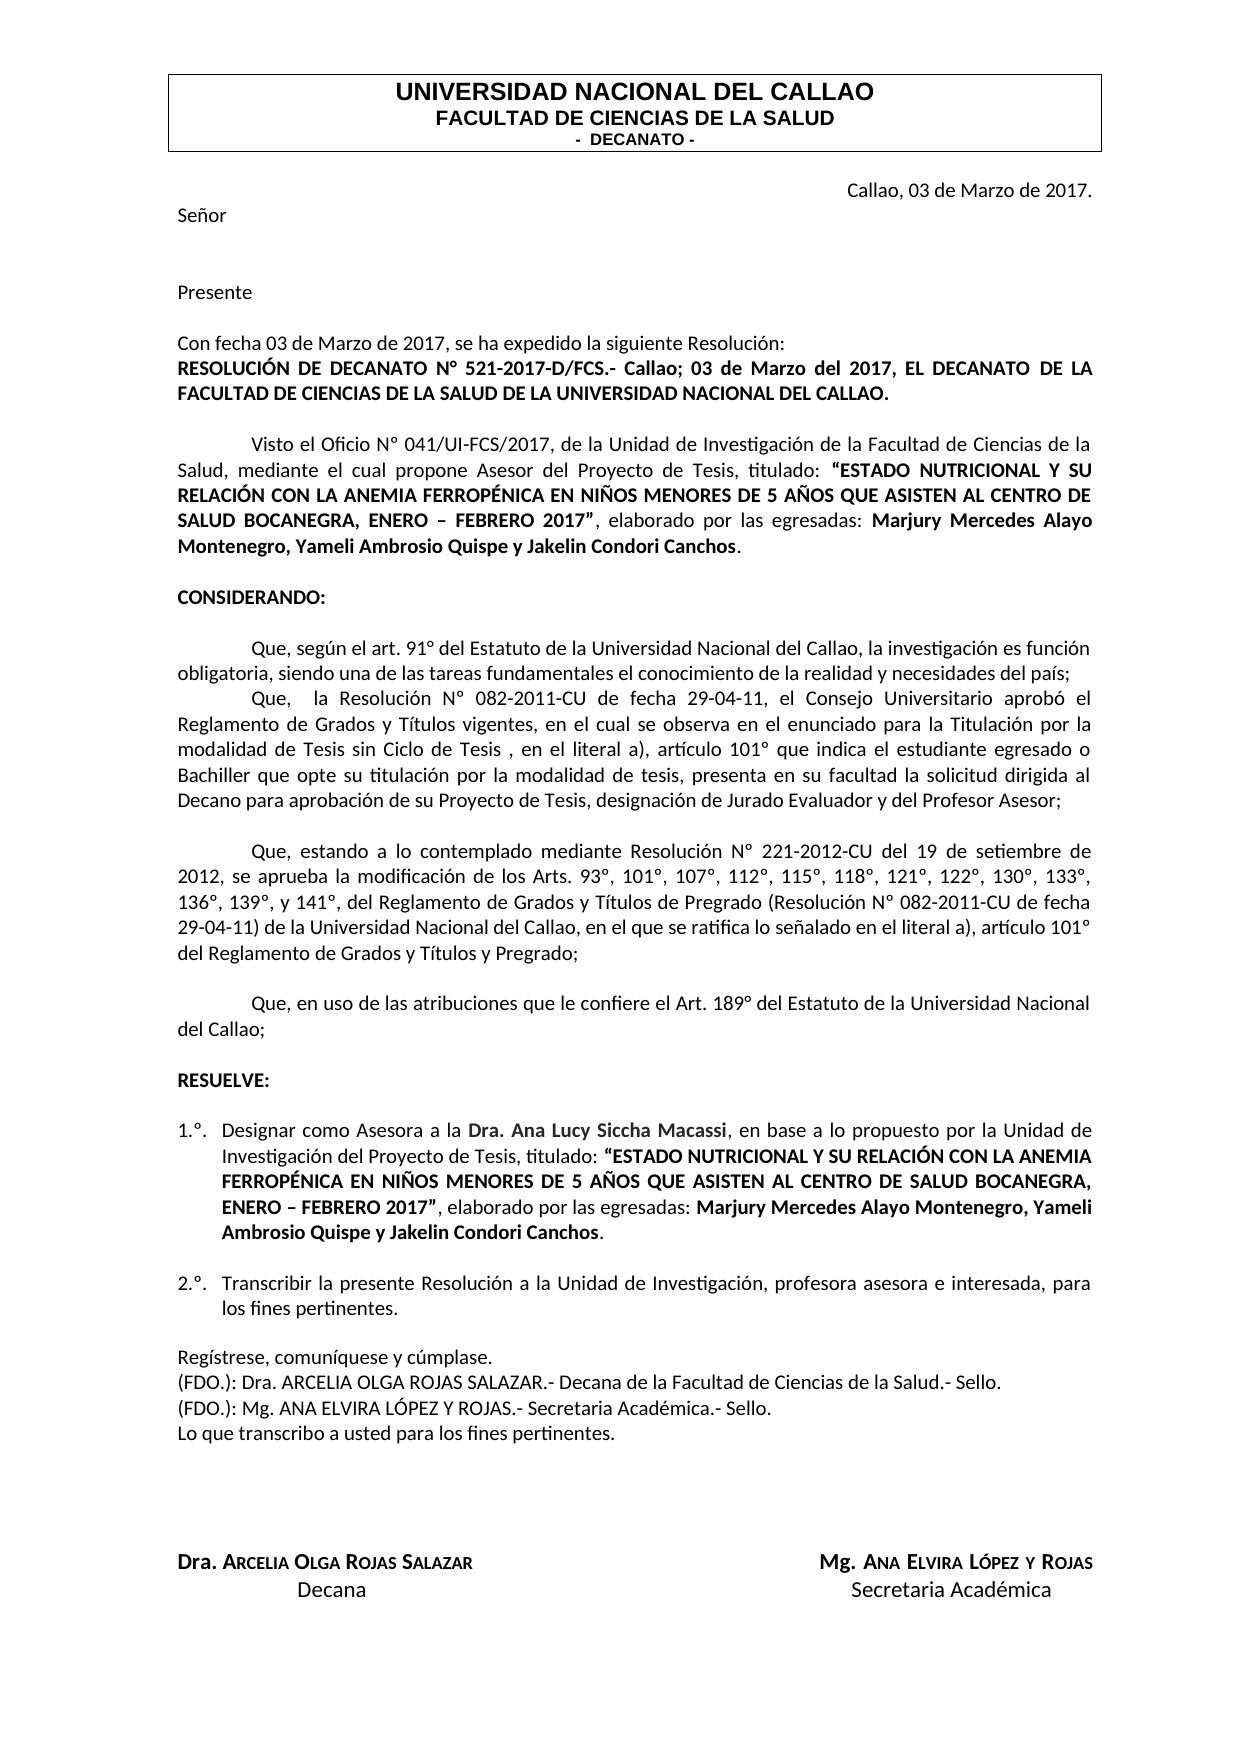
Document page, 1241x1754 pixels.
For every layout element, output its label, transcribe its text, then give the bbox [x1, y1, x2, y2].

text (FDO.): Dra. ARCELIA OLGA ROJAS SALAZAR.- Decana de la Facultad de Ciencias de la Salud.- Sello. [177, 1369, 1093, 1395]
text CONSIDERANDO: [177, 584, 1093, 609]
text (FDO.): Mg. ANA ELVIRA LÓPEZ Y ROJAS.- Secretaria Académica.- Sello. [177, 1395, 1093, 1420]
text RESOLUCIÓN DE DECANATO N° 521-2017-D/FCS.- Callao; 03 de Marzo del 2017, EL DECANATO de LA FACULTAD DE CIENCIAS DE LA SALUD DE LA UNIVERSIDAD NACIONAL DEL CALLAO. [177, 355, 1093, 406]
text Con fecha 03 de Marzo de 2017, se ha expedido la siguiente Resolución: [177, 330, 1093, 355]
list Transcribir la presente Resolución a la Unidad de Investigación, profesora asesora e interesada, para los fines pertinentes. [177, 1270, 1093, 1321]
text Dra. Arcelia Olga Rojas Salazar Mg. Ana Elvira López y Rojas Decana Secretaria Académica [177, 1547, 1093, 1603]
text Que, en uso de las atribuciones que le confiere el Art. 189° del Estatuto de la Universidad Nacional del Callao; [177, 991, 1093, 1041]
text Regístrese, comuníquese y cúmplase. [177, 1344, 1093, 1369]
text Lo que transcribo a usted para los fines pertinentes. [177, 1420, 1093, 1446]
list Designar como Asesora a la Dra. Ana Lucy Siccha Macassi, en base a lo propuesto por la Unidad de Investigación del Proyecto de Tesis, titulado: “ESTADO NUTRICIONAL Y SU RELACIÓN CON LA ANEMIA FERROPÉNICA EN NIÑOS MENORES DE 5 AÑOS QUE ASISTEN AL CENTRO DE SALUD BOCANEGRA, ENERO – FEBRERO 2017”, elaborado por las egresadas: Marjury Mercedes Alayo Montenegro, Yameli Ambrosio Quispe y Jakelin Condori Canchos. [177, 1118, 1093, 1245]
text Presente [177, 279, 1093, 304]
text Callao, 03 de Marzo de 2017. [177, 177, 1093, 203]
text Que, estando a lo contemplado mediante Resolución Nº 221-2012-CU del 19 de setiembre de 2012, se aprueba la modificación de los Arts. 93º, 101º, 107º, 112º, 115º, 118º, 121º, 122º, 130º, 133º, 136º, 139º, y 141º, del Reglamento de Grados y Títulos de Pregrado (Resolución Nº 082-2011-CU de fecha 29-04-11) de la Universidad Nacional del Callao, en el que se ratifica lo señalado en el literal a), artículo 101º del Reglamento de Grados y Títulos y Pregrado; [177, 838, 1093, 965]
text Que, la Resolución Nº 082-2011-CU de fecha 29-04-11, el Consejo Universitario aprobó el Reglamento de Grados y Títulos vigentes, en el cual se observa en el enunciado para la Titulación por la modalidad de Tesis sin Ciclo de Tesis , en el literal a), artículo 101º que indica el estudiante egresado o Bachiller que opte su titulación por la modalidad de tesis, presenta en su facultad la solicitud dirigida al Decano para aprobación de su Proyecto de Tesis, designación de Jurado Evaluador y del Profesor Asesor; [177, 686, 1093, 813]
text Que, según el art. 91° del Estatuto de la Universidad Nacional del Callao, la investigación es función obligatoria, siendo una de las tareas fundamentales el conocimiento de la realidad y necesidades del país; [177, 635, 1093, 686]
text Señor [177, 203, 1093, 228]
text RESUELVE: [177, 1067, 1093, 1092]
text Visto el Oficio Nº 041/UI-FCS/2017, de la Unidad de Investigación de la Facultad de Ciencias de la Salud, mediante el cual propone Asesor del Proyecto de Tesis, titulado: “ESTADO NUTRICIONAL Y SU RELACIÓN CON LA ANEMIA FERROPÉNICA EN NIÑOS MENORES DE 5 AÑOS QUE ASISTEN AL CENTRO DE SALUD BOCANEGRA, ENERO – FEBRERO 2017”, elaborado por las egresadas: Marjury Mercedes Alayo Montenegro, Yameli Ambrosio Quispe y Jakelin Condori Canchos. [177, 431, 1093, 558]
